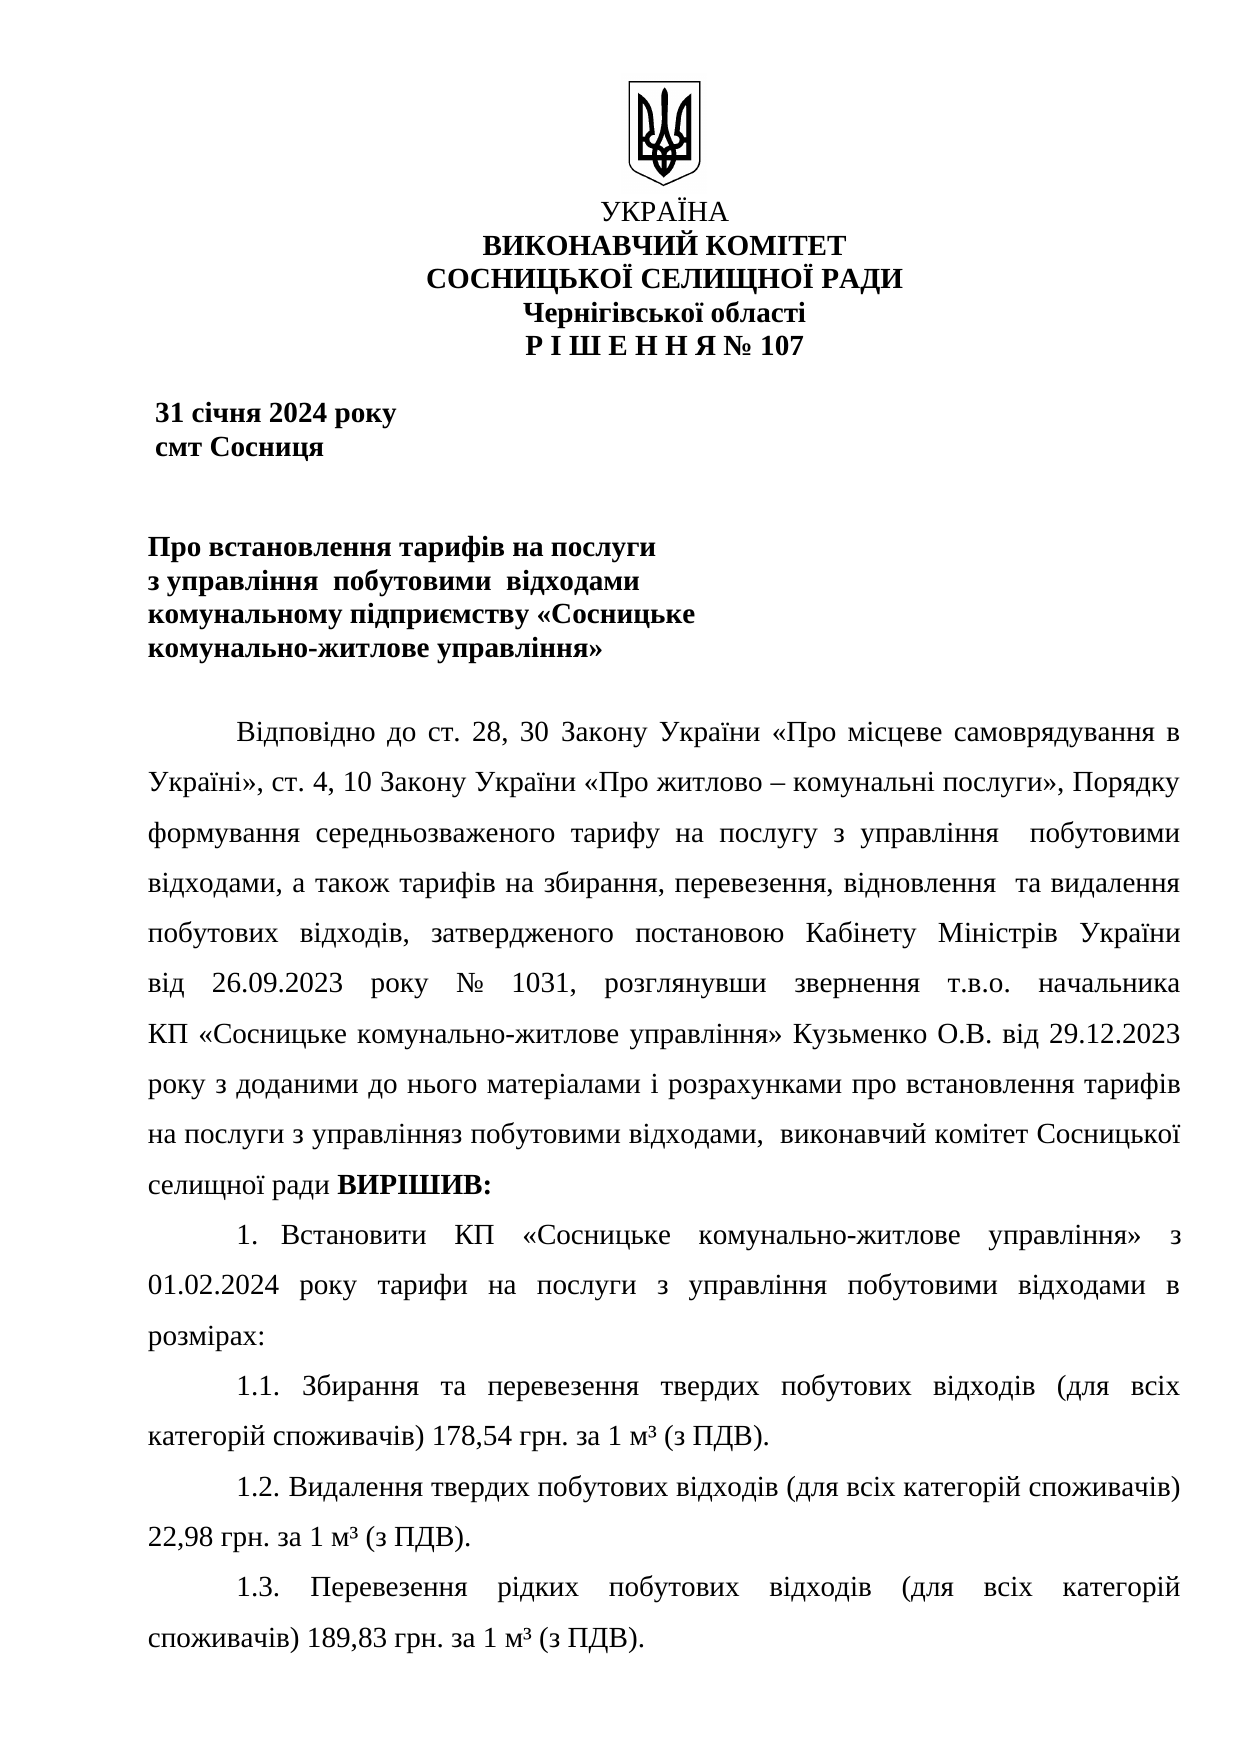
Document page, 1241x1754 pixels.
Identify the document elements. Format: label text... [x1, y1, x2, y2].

text УКРАЇНА [148, 194, 1181, 228]
text 31 січня 2024 року [148, 395, 1181, 429]
text смт Сосниця [148, 429, 1181, 462]
text Чернігівської області [148, 295, 1181, 328]
list Збирання та перевезення твердих побутових відходів (для всіх категорій споживачів) 178,54 грн. за 1 м³ (з ПДВ). [148, 1368, 1181, 1452]
text ВИКОНАВЧИЙ КОМІТЕТ [148, 228, 1181, 261]
text Про встановлення тарифів на послуги [148, 529, 1181, 563]
text Відповідно до ст. 28, 30 Закону України «Про місцеве самоврядування в Україні», ст. 4, 10 Закону України «Про житлово – комунальні послуги», Порядку формування середньозваженого тарифу на послугу з управління побутовими відходами, а також тарифів на збирання, перевезення, відновлення та видалення побутових відходів, затвердженого постановою Кабінету Міністрів України від 26.09.2023 року № 1031, розглянувши звернення т.в.о. начальника КП «Сосницьке комунально-житлове управління» Кузьменко О.В. від 29.12.2023 року з доданими до нього матеріалами і розрахунками про встановлення тарифів на послуги з управлінняз побутовими відходами, виконавчий комітет Сосницької селищної ради ВИРІШИВ: [148, 714, 1181, 1200]
text СОСНИЦЬКОЇ СЕЛИЩНОЇ РАДИ [148, 261, 1181, 295]
text комунальному підприємству «Сосницьке [148, 597, 1181, 630]
text Р І Ш Е Н Н Я № 107 [148, 328, 1181, 362]
list Перевезення рідких побутових відходів (для всіх категорій споживачів) 189,83 грн. за 1 м³ (з ПДВ). [148, 1569, 1181, 1653]
text комунально-житлове управління» [148, 630, 1181, 664]
list Встановити КП «Сосницьке комунально-житлове управління» з 01.02.2024 року тарифи на послуги з управління побутовими відходами в розмірах: [148, 1217, 1181, 1351]
text з управління побутовими відходами [148, 563, 1181, 597]
list Видалення твердих побутових відходів (для всіх категорій споживачів) 22,98 грн. за 1 м³ (з ПДВ). [148, 1469, 1181, 1553]
